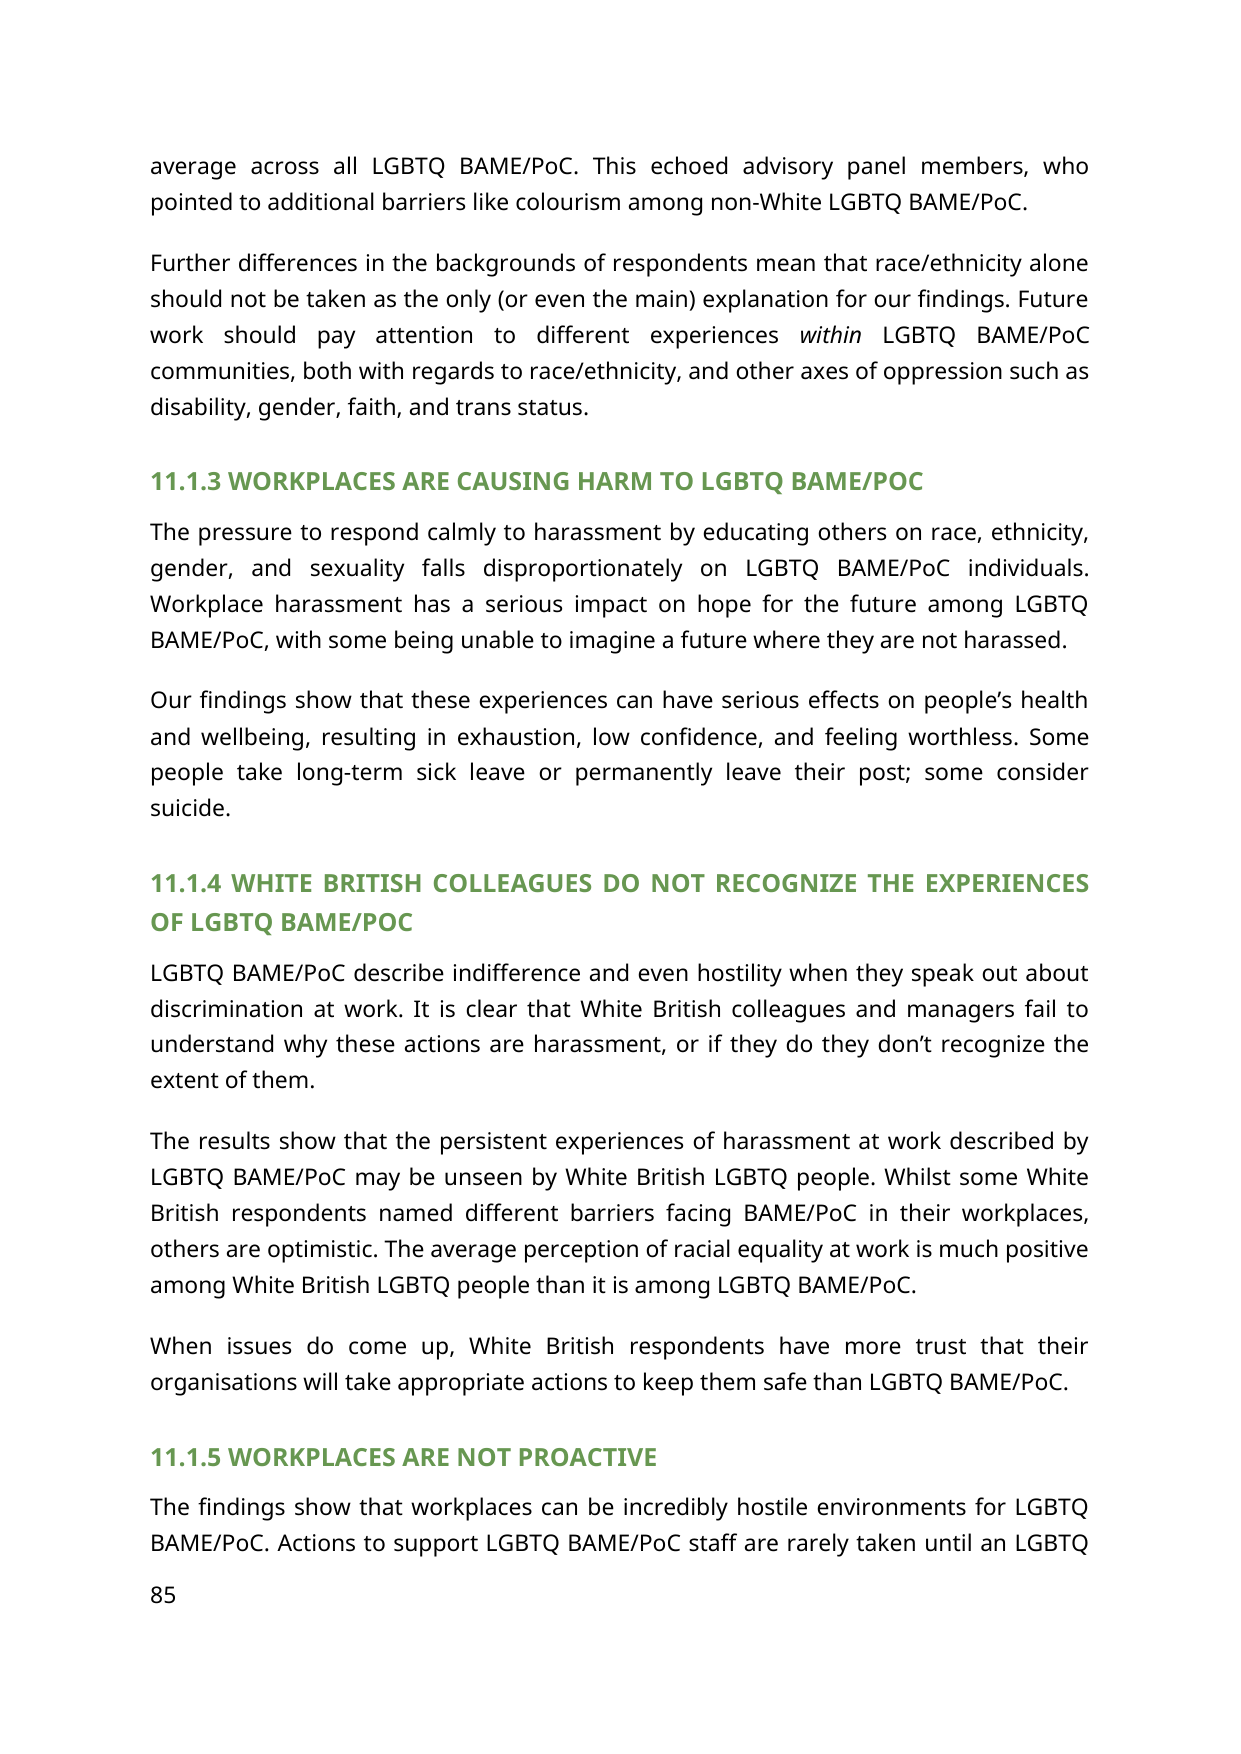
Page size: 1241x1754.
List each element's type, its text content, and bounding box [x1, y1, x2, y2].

text The pressure to respond calmly to harassment by educating others on race, ethnicity, gender, and sexuality falls disproportionately on LGBTQ BAME/PoC individuals. Workplace harassment has a serious impact on hope for the future among LGBTQ BAME/PoC, with some being unable to imagine a future where they are not harassed. [150, 516, 1090, 655]
text The results show that the persistent experiences of harassment at work described by LGBTQ BAME/PoC may be unseen by White British LGBTQ people. Whilst some White British respondents named different barriers facing BAME/PoC in their workplaces, others are optimistic. The average perception of racial equality at work is much positive among White British LGBTQ people than it is among LGBTQ BAME/PoC. [150, 1125, 1090, 1300]
text When issues do come up, White British respondents have more trust that their organisations will take appropriate actions to keep them safe than LGBTQ BAME/PoC. [150, 1330, 1090, 1397]
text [150, 150, 1090, 217]
text Further differences in the backgrounds of respondents mean that race/ethnicity alone should not be taken as the only (or even the main) explanation for our findings. Future work should pay attention to different experiences within LGBTQ BAME/PoC communities, both with regards to race/ethnicity, and other axes of oppression such as disability, gender, faith, and trans status. [150, 247, 1090, 422]
text Our findings show that these experiences can have serious effects on people’s health and wellbeing, resulting in exhaustion, low confidence, and feeling worthless. Some people take long-term sick leave or permanently leave their post; some consider suicide. [150, 684, 1090, 823]
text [150, 1491, 1090, 1558]
subtitle 11.1.4 white british colleagues do not recognize the experiences of LGBTQ BAME/PoC [150, 866, 1090, 939]
subtitle 11.1.5 Workplaces are not proactive [150, 1439, 1090, 1473]
subtitle 11.1.3 workplaces are causing harm to LGBTQ BAME/Poc [150, 464, 1090, 498]
text LGBTQ BAME/PoC describe indifference and even hostility when they speak out about discrimination at work. It is clear that White British colleagues and managers fail to understand why these actions are harassment, or if they do they don’t recognize the extent of them. [150, 957, 1090, 1096]
